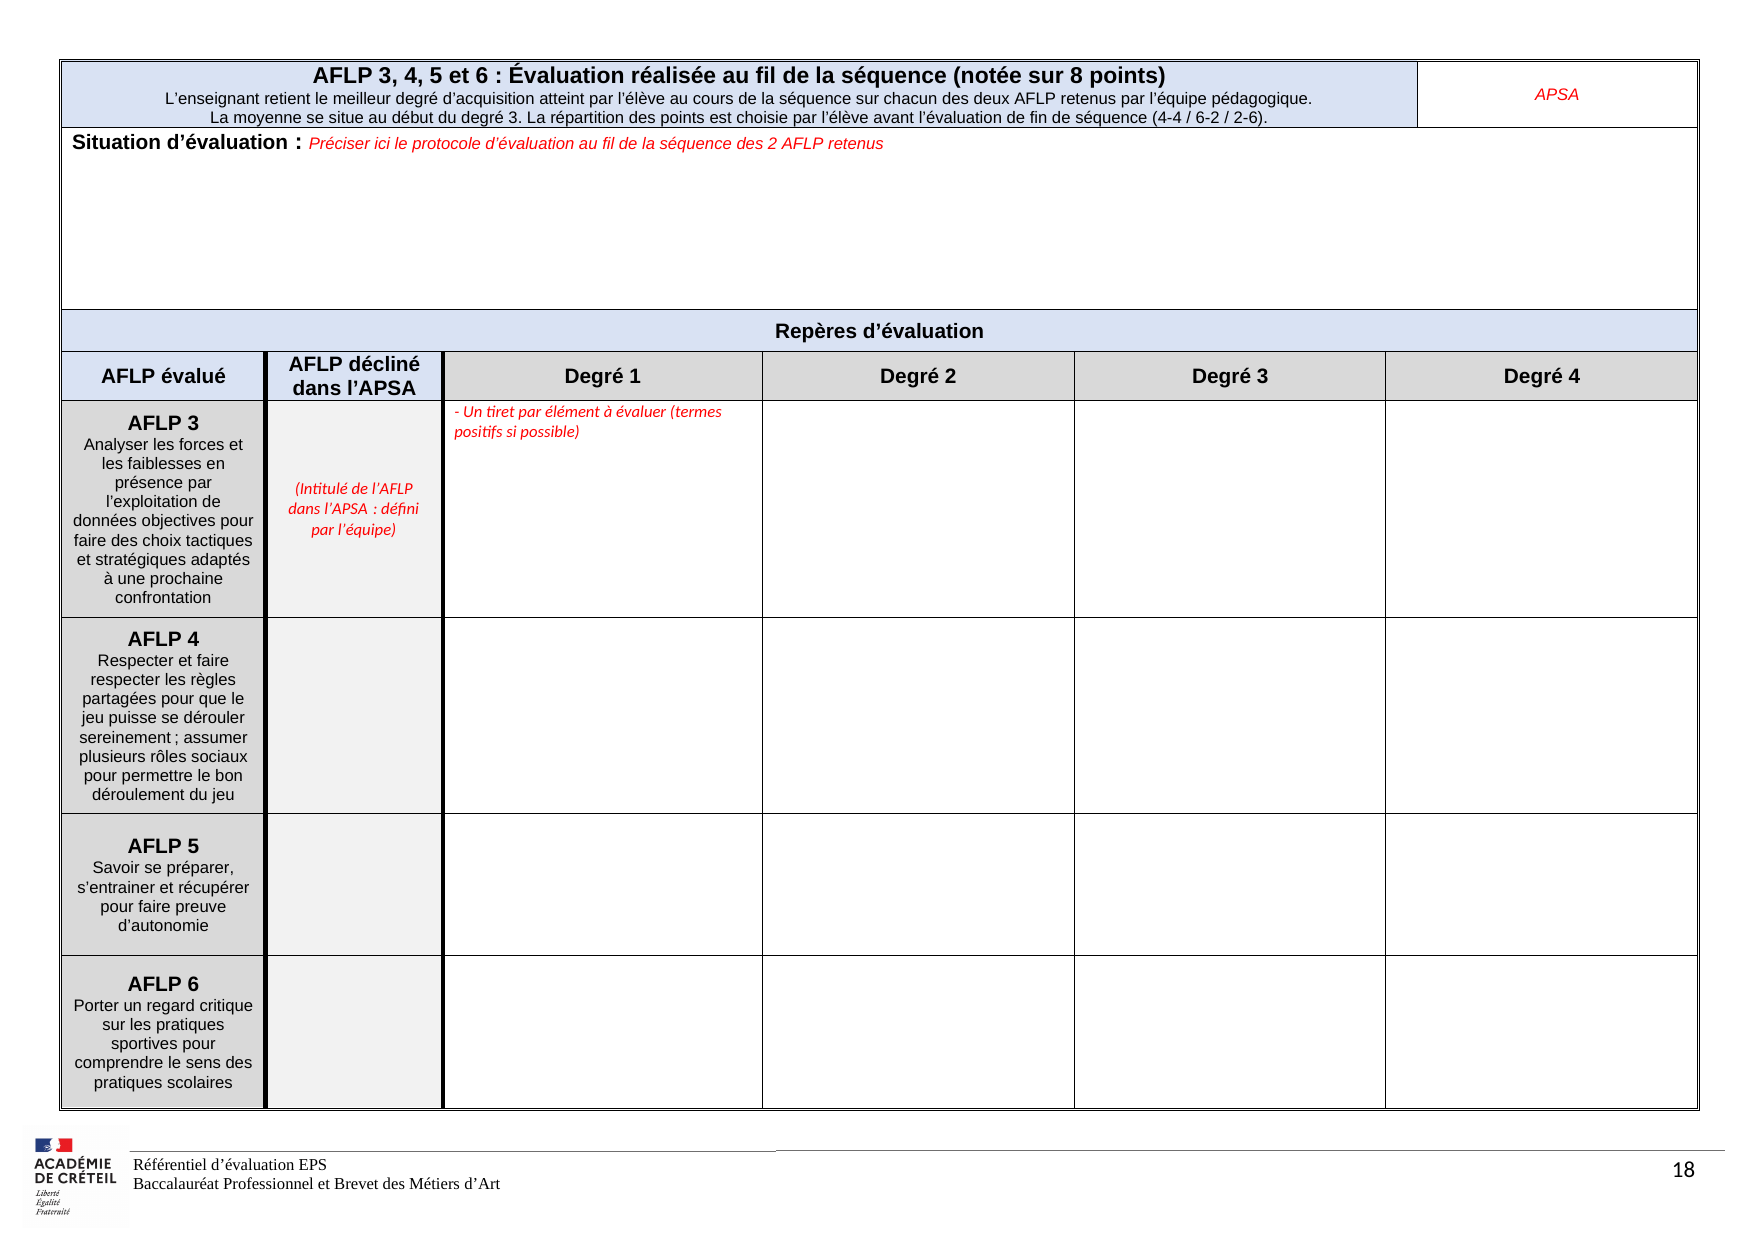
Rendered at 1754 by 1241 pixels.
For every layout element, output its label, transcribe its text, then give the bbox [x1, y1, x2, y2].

table_cell [1075, 956, 1385, 1107]
table_cell [763, 814, 1074, 955]
table_cell [763, 401, 1074, 617]
table_cell [1386, 956, 1697, 1107]
table_cell (Intitulé de l’AFLP dans l’APSA : défini par l’équipe) [268, 401, 441, 617]
table_cell [763, 956, 1074, 1107]
table_cell Repères d’évaluation [62, 310, 1697, 351]
table_cell [1075, 814, 1385, 955]
table_cell AFLP 5 Savoir se préparer, s’entrainer et récupérer pour faire preuve d’autonomie [62, 814, 263, 955]
table_cell [268, 956, 441, 1107]
table_cell AFLP 3 Analyser les forces et les faiblesses en présence par l’exploitation de données objectives pour faire des choix tactiques et stratégiques adaptés à une prochaine confrontation [62, 401, 263, 617]
table_cell [763, 618, 1074, 813]
table_cell [1386, 814, 1697, 955]
table_header AFLP 3, 4, 5 et 6 : Évaluation réalisée au fil de la séquence (notée sur 8 points) L’enseignant retient le meilleur degré d’acquisition atteint par l’élève au cours de la séquence sur chacun des deux AFLP retenus par l’équipe pédagogique. La moyenne se situe au début du degré 3. La répartition des points est choisie par l’élève avant l’évaluation de fin de séquence (4-4 / 6-2 / 2-6). [62, 62, 1417, 127]
table_cell Degré 2 [763, 352, 1074, 400]
table_cell [445, 956, 762, 1107]
table_cell Degré 3 [1075, 352, 1385, 400]
table_cell Degré 1 [445, 352, 762, 400]
table_cell AFLP décliné dans l’APSA [268, 352, 441, 400]
table_cell [268, 814, 441, 955]
table_cell AFLP évalué [62, 352, 263, 400]
table_header APSA [1418, 62, 1697, 127]
table_cell AFLP 6 Porter un regard critique sur les pratiques sportives pour comprendre le sens des pratiques scolaires [62, 956, 263, 1107]
table_cell [1075, 618, 1385, 813]
table_cell - Un tiret par élément à évaluer (termes positifs si possible) [445, 401, 762, 617]
table_cell [445, 814, 762, 955]
table_cell Degré 4 [1386, 352, 1697, 400]
table_cell [268, 618, 441, 813]
table_cell Situation d’évaluation : Préciser ici le protocole d’évaluation au fil de la séquence des 2 AFLP retenus [62, 128, 1697, 309]
picture [22, 1125, 130, 1228]
table_cell AFLP 4 Respecter et faire respecter les règles partagées pour que le jeu puisse se dérouler sereinement ; assumer plusieurs rôles sociaux pour permettre le bon déroulement du jeu [62, 618, 263, 813]
table_cell [445, 618, 762, 813]
table_cell [1386, 618, 1697, 813]
table_cell [1075, 401, 1385, 617]
table_cell [1386, 401, 1697, 617]
